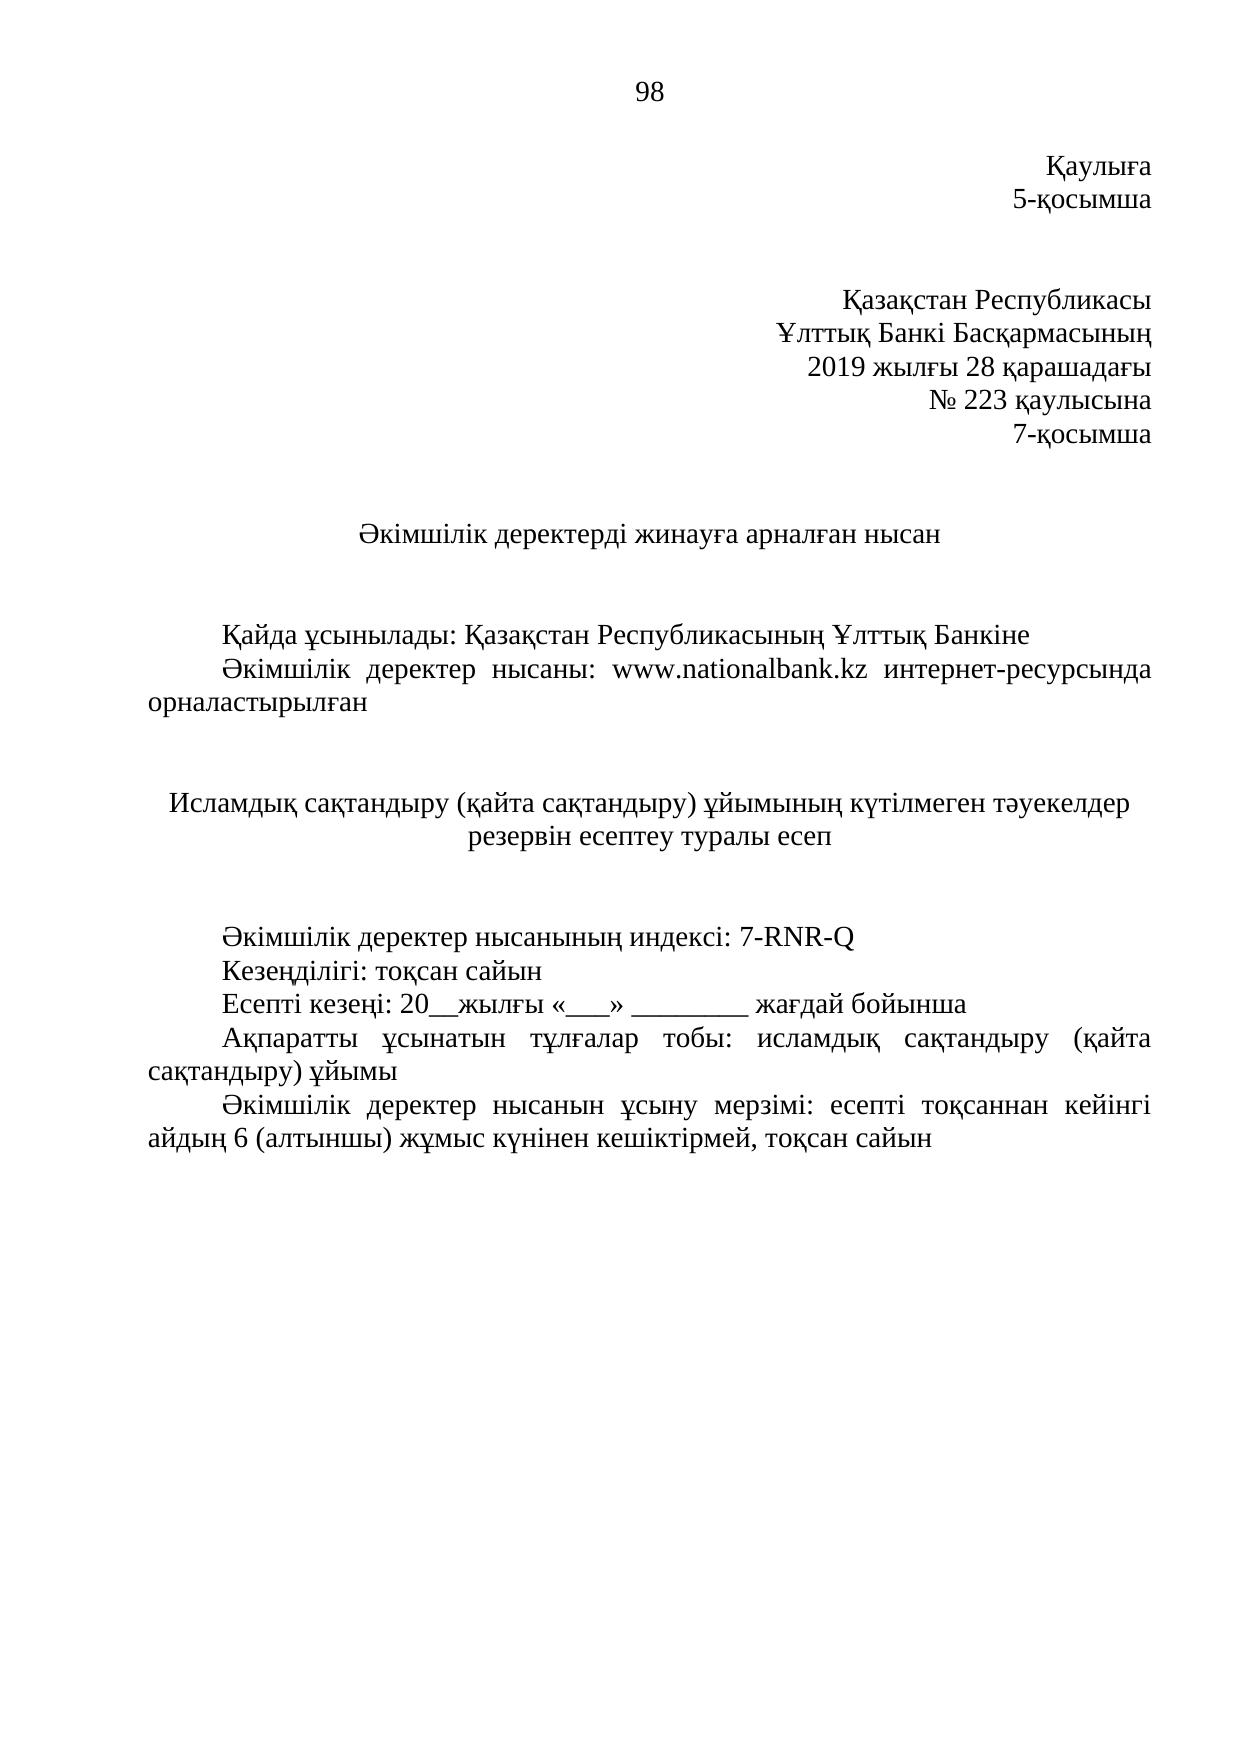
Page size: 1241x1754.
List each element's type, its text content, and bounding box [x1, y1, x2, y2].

text Қазақстан Республикасы [148, 282, 1152, 315]
text Есепті кезеңі: 20__жылғы «___» ________ жағдай бойынша [148, 986, 1152, 1020]
text Қаулыға [148, 148, 1152, 181]
text № 223 қаулысына [148, 382, 1152, 416]
text 5-қосымша [148, 181, 1152, 215]
text Ұлттық Банкі Басқармасының [148, 315, 1152, 349]
text 7-қосымша [148, 416, 1152, 449]
text Ақпаратты ұсынатын тұлғалар тобы: исламдық сақтандыру (қайта сақтандыру) ұйымы [148, 1020, 1152, 1087]
text Қайда ұсынылады: Қазақстан Республикасының Ұлттық Банкіне [148, 617, 1152, 651]
text Әкімшілік деректер нысанын ұсыну мерзімі: есепті тоқсаннан кейінгі айдың 6 (алтыншы) жұмыс күнінен кешіктірмей, тоқсан сайын [148, 1087, 1152, 1154]
text Әкімшілік деректерді жинауға арналған нысан [148, 517, 1152, 550]
text Әкімшілік деректер нысаны: www.nationalbank.kz интернет-ресурсында орналастырылған [148, 651, 1152, 718]
text Әкімшілік деректер нысанының индексі: 7-RNR-Q [148, 919, 1152, 953]
text Исламдық сақтандыру (қайта сақтандыру) ұйымының күтілмеген тәуекелдер резервін есептеу туралы есеп [148, 785, 1152, 852]
text 2019 жылғы 28 қарашадағы [148, 349, 1152, 382]
text Кезеңділігі: тоқсан сайын [148, 953, 1152, 986]
